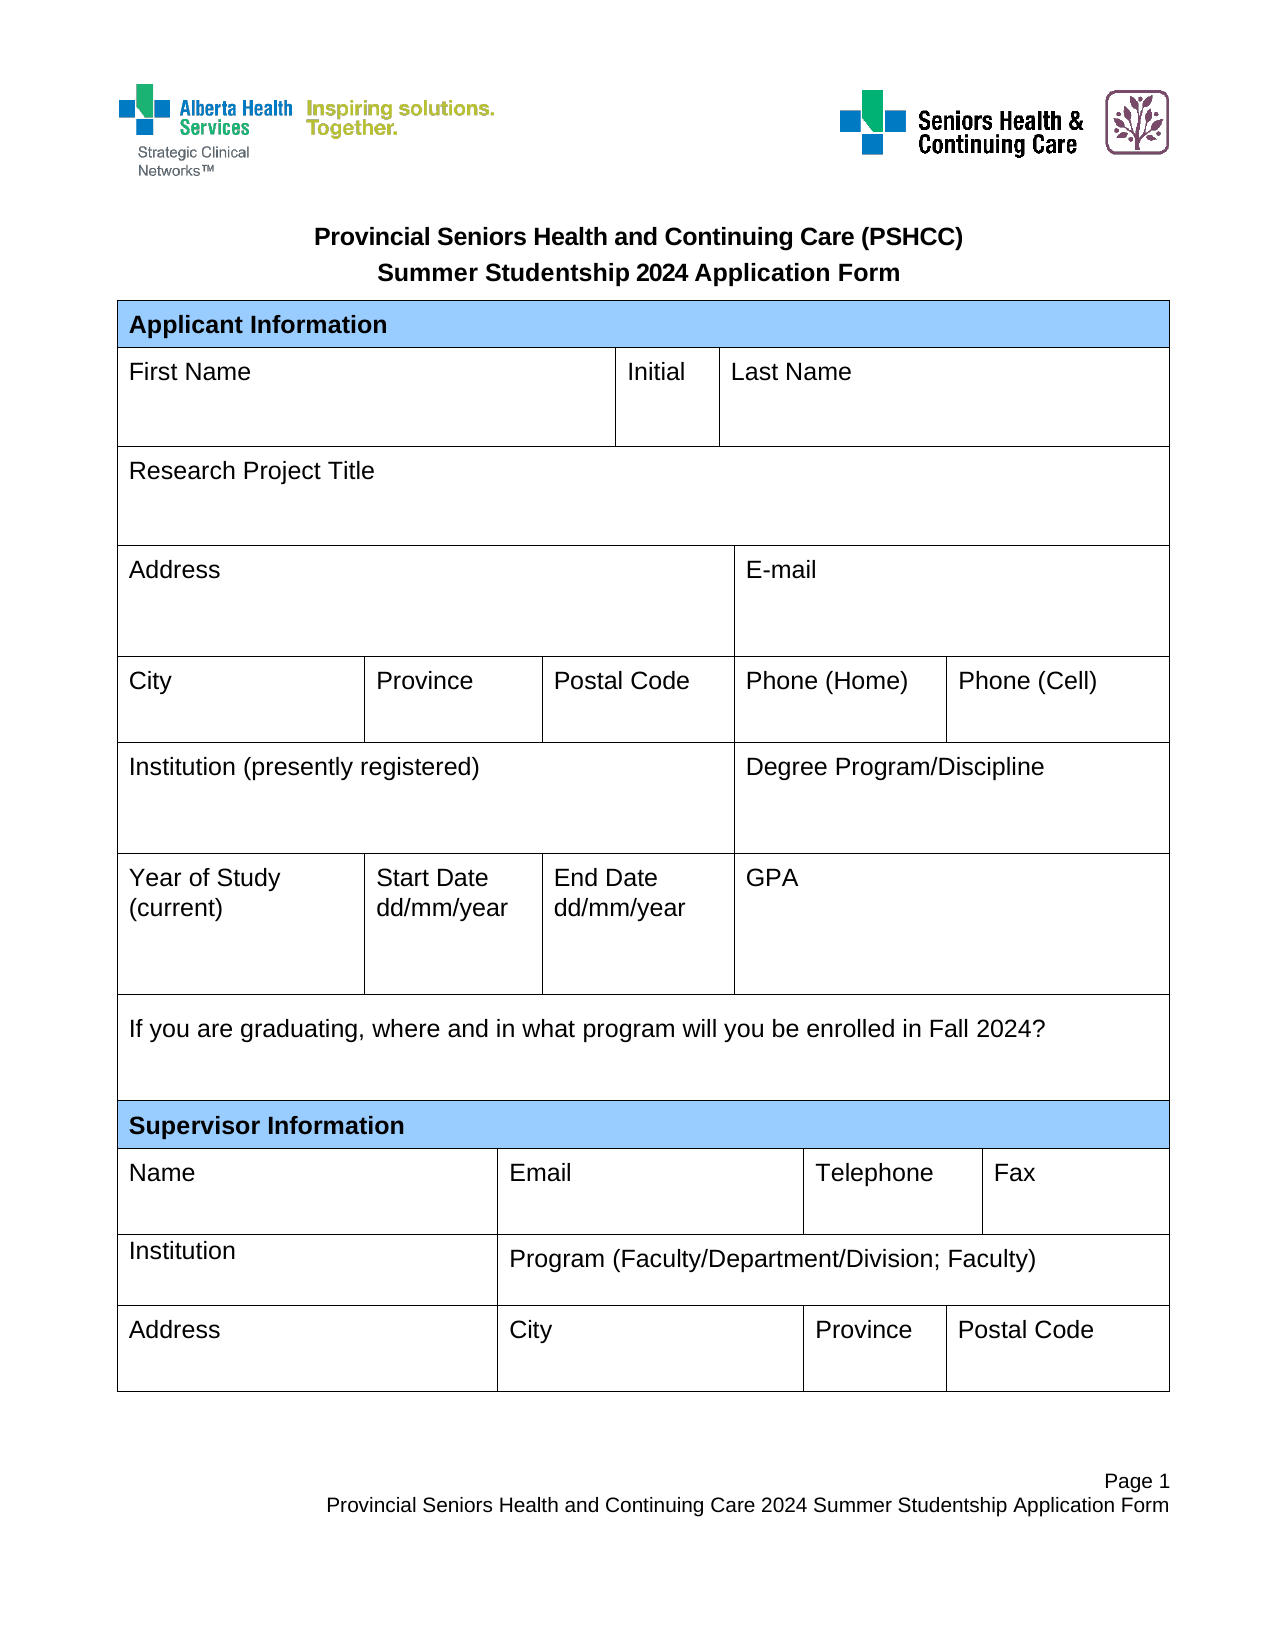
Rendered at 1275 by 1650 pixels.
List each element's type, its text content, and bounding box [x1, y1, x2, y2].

text Provincial Seniors Health and Continuing Care (PSHCC) [105, 222, 1172, 251]
table_cell Name [118, 1149, 497, 1234]
table_cell First Name [118, 348, 615, 446]
table_cell City [118, 657, 364, 742]
table_cell Postal Code [947, 1306, 1169, 1391]
table_cell Year of Study (current) [118, 854, 364, 994]
table_cell E-mail [735, 546, 1169, 656]
table_cell City [498, 1306, 803, 1391]
table_cell If you are graduating, where and in what program will you be enrolled in Fall 2024? [118, 995, 1169, 1100]
table_cell Telephone [804, 1149, 982, 1234]
table_cell Postal Code [543, 657, 734, 742]
text Summer Studentship 2024 Application Form [105, 258, 1172, 287]
table_cell Institution (presently registered) [118, 743, 734, 853]
table_cell Program (Faculty/Department/Division; Faculty) [498, 1235, 1169, 1305]
table_cell Supervisor Information [118, 1101, 1169, 1148]
table_header Applicant Information [118, 301, 1169, 347]
table_cell Address [118, 546, 734, 656]
table_cell Start Date dd/mm/year [365, 854, 542, 994]
table_cell GPA [735, 854, 1169, 994]
table_cell Phone (Cell) [947, 657, 1169, 742]
table_cell Address [118, 1306, 497, 1391]
table_cell Fax [983, 1149, 1169, 1234]
table_cell Research Project Title [118, 447, 1169, 544]
picture [119, 84, 494, 176]
table_cell Last Name [720, 348, 1169, 446]
table_cell Phone (Home) [735, 657, 946, 742]
picture [840, 87, 1169, 159]
table_cell End Date dd/mm/year [543, 854, 734, 994]
table_cell Province [804, 1306, 946, 1391]
table_cell Degree Program/Discipline [735, 743, 1169, 853]
table_cell Initial [616, 348, 719, 446]
table_cell Email [498, 1149, 803, 1234]
table_cell Institution [118, 1235, 497, 1305]
table_cell Province [365, 657, 542, 742]
